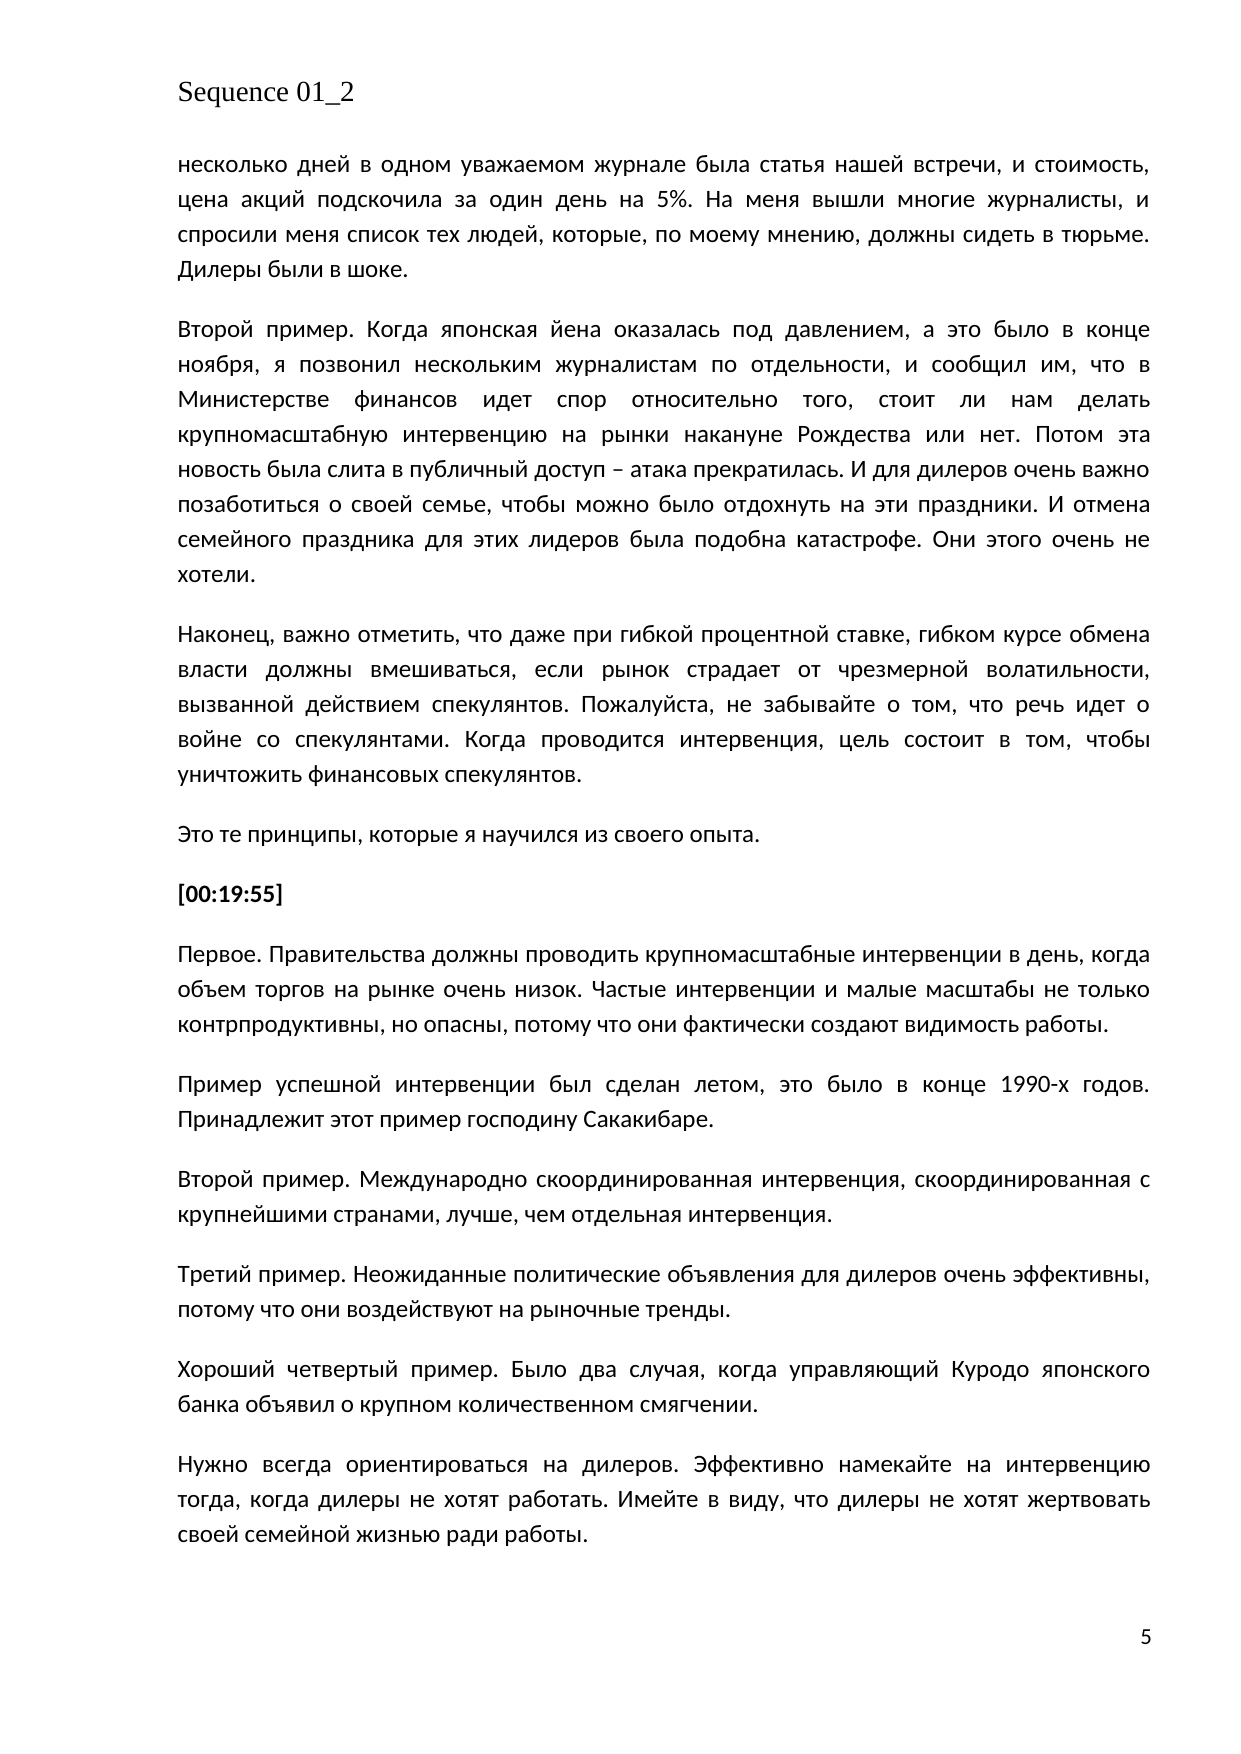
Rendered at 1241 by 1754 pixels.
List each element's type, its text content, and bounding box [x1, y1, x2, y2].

text Наконец, важно отметить, что даже при гибкой процентной ставке, гибком курсе обмена власти должны вмешиваться, если рынок страдает от чрезмерной волатильности, вызванной действием спекулянтов. Пожалуйста, не забывайте о том, что речь идет о войне со спекулянтами. Когда проводится интервенция, цель состоит в том, чтобы уничтожить финансовых спекулянтов. [177, 618, 1152, 788]
text Это те принципы, которые я научился из своего опыта. [177, 818, 1152, 848]
text Нужно всегда ориентироваться на дилеров. Эффективно намекайте на интервенцию тогда, когда дилеры не хотят работать. Имейте в виду, что дилеры не хотят жертвовать своей семейной жизнью ради работы. [177, 1448, 1152, 1548]
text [177, 148, 1152, 283]
text Второй пример. Международно скоординированная интервенция, скоординированная с крупнейшими странами, лучше, чем отдельная интервенция. [177, 1163, 1152, 1228]
text Пример успешной интервенции был сделан летом, это было в конце 1990-х годов. Принадлежит этот пример господину Сакакибаре. [177, 1068, 1152, 1133]
text Первое. Правительства должны проводить крупномасштабные интервенции в день, когда объем торгов на рынке очень низок. Частые интервенции и малые масштабы не только контрпродуктивны, но опасны, потому что они фактически создают видимость работы. [177, 938, 1152, 1038]
text Второй пример. Когда японская йена оказалась под давлением, а это было в конце ноября, я позвонил нескольким журналистам по отдельности, и сообщил им, что в Министерстве финансов идет спор относительно того, стоит ли нам делать крупномасштабную интервенцию на рынки накануне Рождества или нет. Потом эта новость была слита в публичный доступ – атака прекратилась. И для дилеров очень важно позаботиться о своей семье, чтобы можно было отдохнуть на эти праздники. И отмена семейного праздника для этих лидеров была подобна катастрофе. Они этого очень не хотели. [177, 313, 1152, 588]
text [00:19:55] [177, 878, 1152, 908]
text Третий пример. Неожиданные политические объявления для дилеров очень эффективны, потому что они воздействуют на рыночные тренды. [177, 1258, 1152, 1323]
text Хороший четвертый пример. Было два случая, когда управляющий Куродо японского банка объявил о крупном количественном смягчении. [177, 1353, 1152, 1418]
